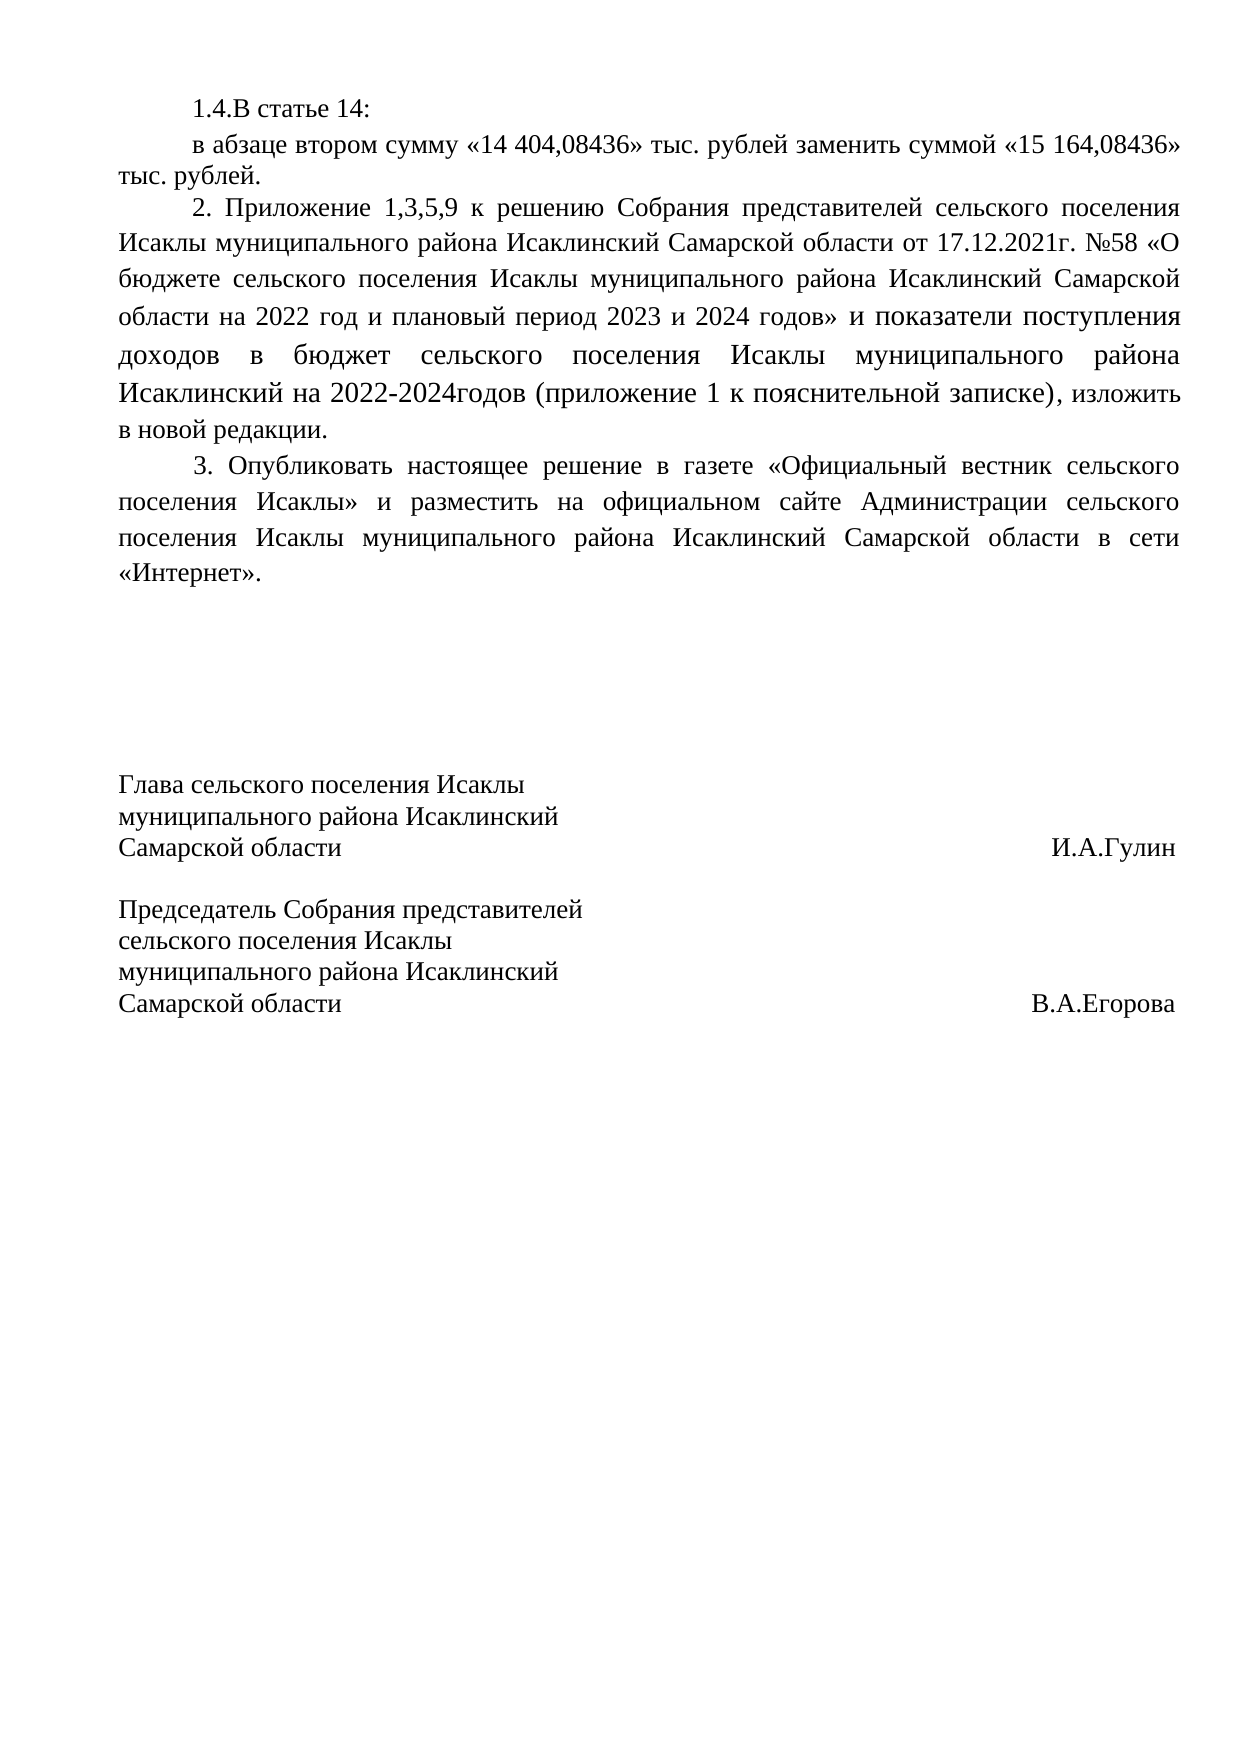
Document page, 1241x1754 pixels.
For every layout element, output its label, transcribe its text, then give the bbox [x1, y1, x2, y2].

text 2. Приложение 1,3,5,9 к решению Собрания представителей сельского поселения Исаклы муниципального района Исаклинский Самарской области от 17.12.2021г. №58 «О бюджете сельского поселения Исаклы муниципального района Исаклинский Самарской области на 2022 год и плановый период 2023 и 2024 годов» и показатели поступления доходов в бюджет сельского поселения Исаклы муниципального района Исаклинский на 2022-2024годов (приложение 1 к пояснительной записке), изложить в новой редакции. [118, 191, 1181, 444]
text сельского поселения Исаклы [118, 924, 1181, 956]
text Самарской области В.А.Егорова [118, 987, 1181, 1018]
text 3. Опубликовать настоящее решение в газете «Официальный вестник сельского поселения Исаклы» и разместить на официальном сайте Администрации сельского поселения Исаклы муниципального района Исаклинский Самарской области в сети «Интернет». [118, 449, 1181, 587]
text Самарской области И.А.Гулин [118, 831, 1181, 862]
text в абзаце втором сумму «14 404,08436» тыс. рублей заменить суммой «15 164,08436» тыс. рублей. [118, 128, 1181, 191]
text 1.4.В статье 14: [118, 93, 1181, 124]
text муниципального района Исаклинский [118, 800, 1181, 831]
text Глава сельского поселения Исаклы [118, 769, 1181, 800]
text муниципального района Исаклинский [118, 956, 1181, 987]
text Председатель Собрания представителей [118, 893, 1181, 924]
